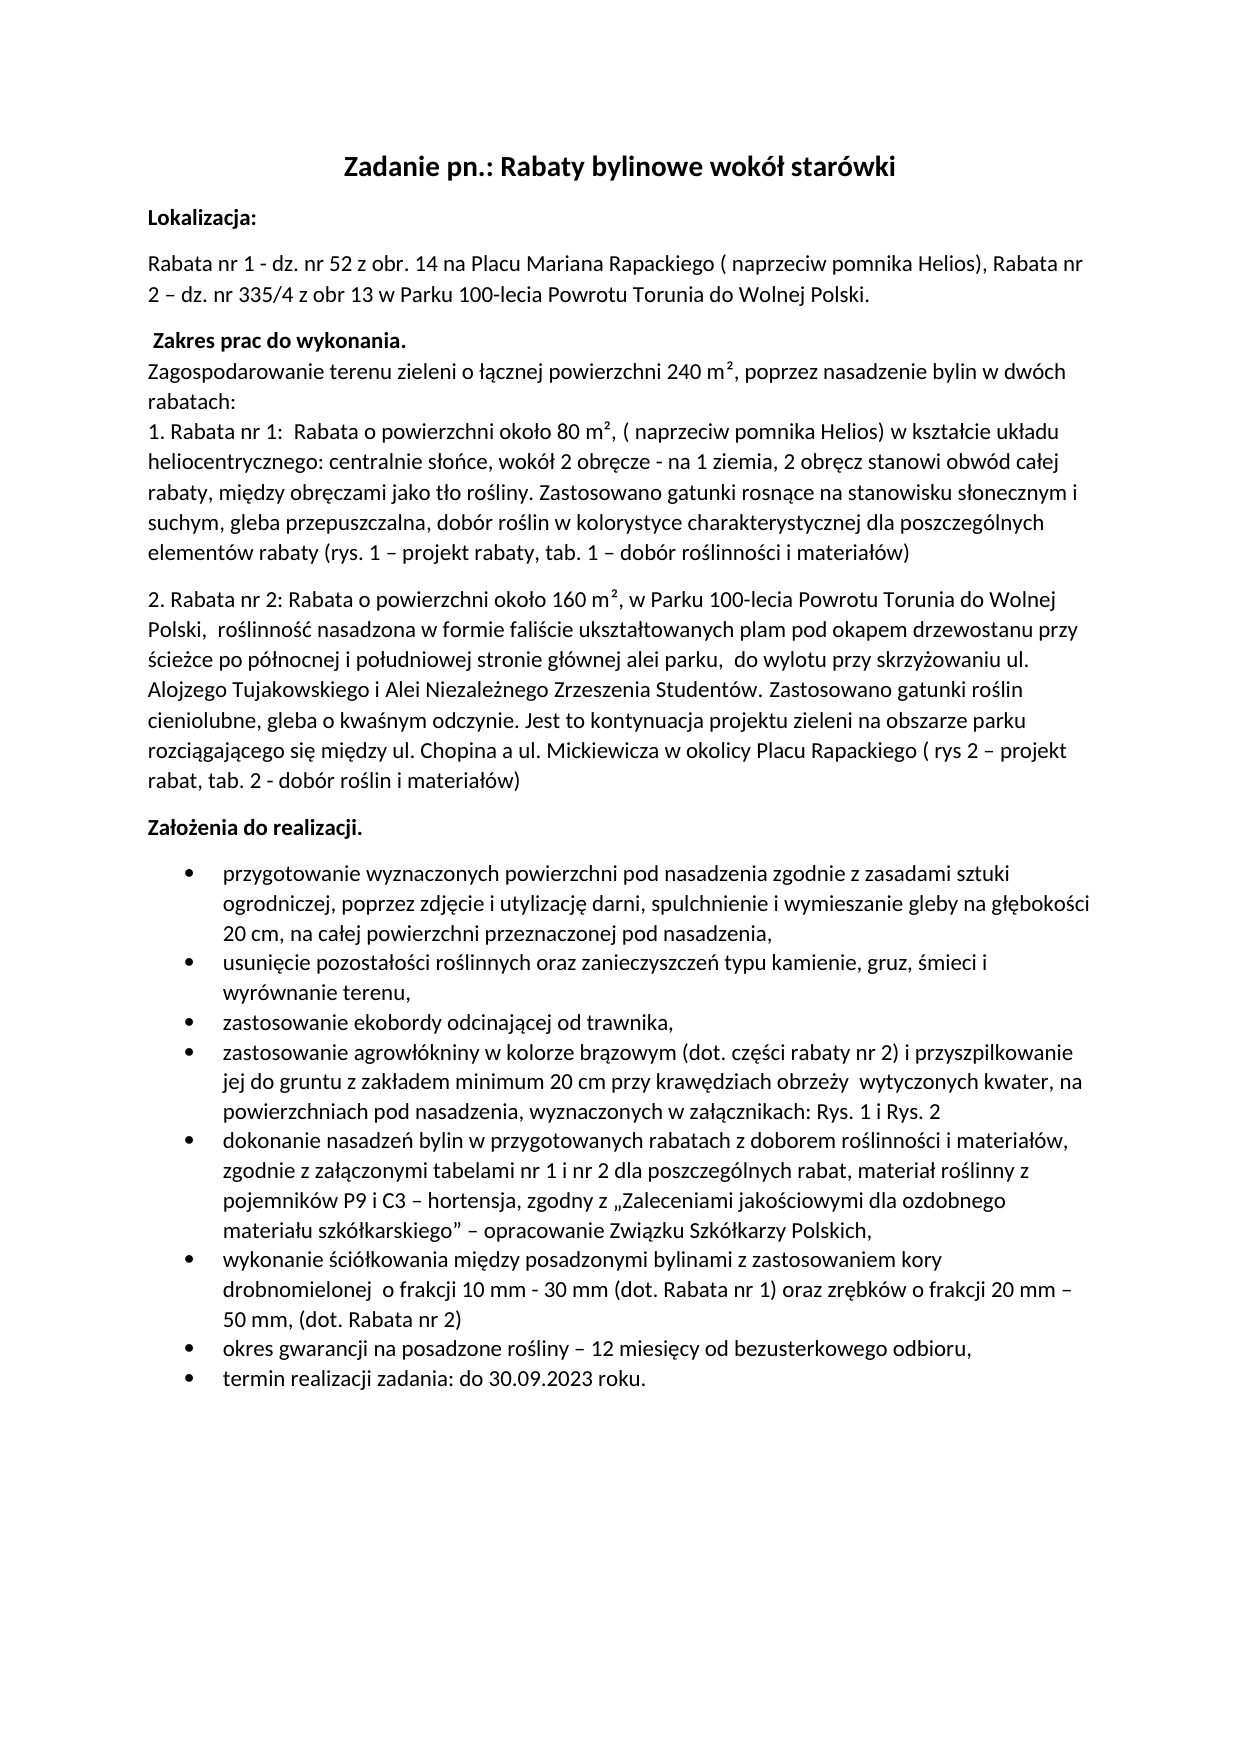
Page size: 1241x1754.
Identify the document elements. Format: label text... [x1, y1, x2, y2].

list zastosowanie agrowłókniny w kolorze brązowym (dot. części rabaty nr 2) i przyszpilkowanie jej do gruntu z zakładem minimum 20 cm przy krawędziach obrzeży wytyczonych kwater, na powierzchniach pod nasadzenia, wyznaczonych w załącznikach: Rys. 1 i Rys. 2 [185, 1038, 1093, 1125]
text Zadanie pn.: Rabaty bylinowe wokół starówki [148, 148, 1093, 183]
text 2. Rabata nr 2: Rabata o powierzchni około 160 m², w Parku 100-lecia Powrotu Torunia do Wolnej Polski, roślinność nasadzona w formie faliście ukształtowanych plam pod okapem drzewostanu przy ścieżce po północnej i południowej stronie głównej alei parku, do wylotu przy skrzyżowaniu ul. Alojzego Tujakowskiego i Alei Niezależnego Zrzeszenia Studentów. Zastosowano gatunki roślin cieniolubne, gleba o kwaśnym odczynie. Jest to kontynuacja projektu zieleni na obszarze parku rozciągającego się między ul. Chopina a ul. Mickiewicza w okolicy Placu Rapackiego ( rys 2 – projekt rabat, tab. 2 - dobór roślin i materiałów) [148, 585, 1093, 794]
list termin realizacji zadania: do 30.09.2023 roku. [185, 1364, 1093, 1392]
list przygotowanie wyznaczonych powierzchni pod nasadzenia zgodnie z zasadami sztuki ogrodniczej, poprzez zdjęcie i utylizację darni, spulchnienie i wymieszanie gleby na głębokości 20 cm, na całej powierzchni przeznaczonej pod nasadzenia, [185, 859, 1093, 947]
list zastosowanie ekobordy odcinającej od trawnika, [185, 1008, 1093, 1036]
text Zakres prac do wykonania. Zagospodarowanie terenu zieleni o łącznej powierzchni 240 m², poprzez nasadzenie bylin w dwóch rabatach: 1. Rabata nr 1: Rabata o powierzchni około 80 m², ( naprzeciw pomnika Helios) w kształcie układu heliocentrycznego: centralnie słońce, wokół 2 obręcze - na 1 ziemia, 2 obręcz stanowi obwód całej rabaty, między obręczami jako tło rośliny. Zastosowano gatunki rosnące na stanowisku słonecznym i suchym, gleba przepuszczalna, dobór roślin w kolorystyce charakterystycznej dla poszczególnych elementów rabaty (rys. 1 – projekt rabaty, tab. 1 – dobór roślinności i materiałów) [148, 327, 1093, 566]
text Założenia do realizacji. [148, 813, 1093, 841]
list usunięcie pozostałości roślinnych oraz zanieczyszczeń typu kamienie, gruz, śmieci i wyrównanie terenu, [185, 948, 1093, 1006]
text Rabata nr 1 - dz. nr 52 z obr. 14 na Placu Mariana Rapackiego ( naprzeciw pomnika Helios), Rabata nr 2 – dz. nr 335/4 z obr 13 w Parku 100-lecia Powrotu Torunia do Wolnej Polski. [148, 249, 1093, 308]
list dokonanie nasadzeń bylin w przygotowanych rabatach z doborem roślinności i materiałów, zgodnie z załączonymi tabelami nr 1 i nr 2 dla poszczególnych rabat, materiał roślinny z pojemników P9 i C3 – hortensja, zgodny z „Zaleceniami jakościowymi dla ozdobnego materiału szkółkarskiego” – opracowanie Związku Szkółkarzy Polskich, [185, 1127, 1093, 1244]
text Lokalizacja: [148, 203, 1093, 231]
list okres gwarancji na posadzone rośliny – 12 miesięcy od bezusterkowego odbioru, [185, 1334, 1093, 1362]
list wykonanie ściółkowania między posadzonymi bylinami z zastosowaniem kory drobnomielonej o frakcji 10 mm - 30 mm (dot. Rabata nr 1) oraz zrębków o frakcji 20 mm – 50 mm, (dot. Rabata nr 2) [185, 1245, 1093, 1333]
